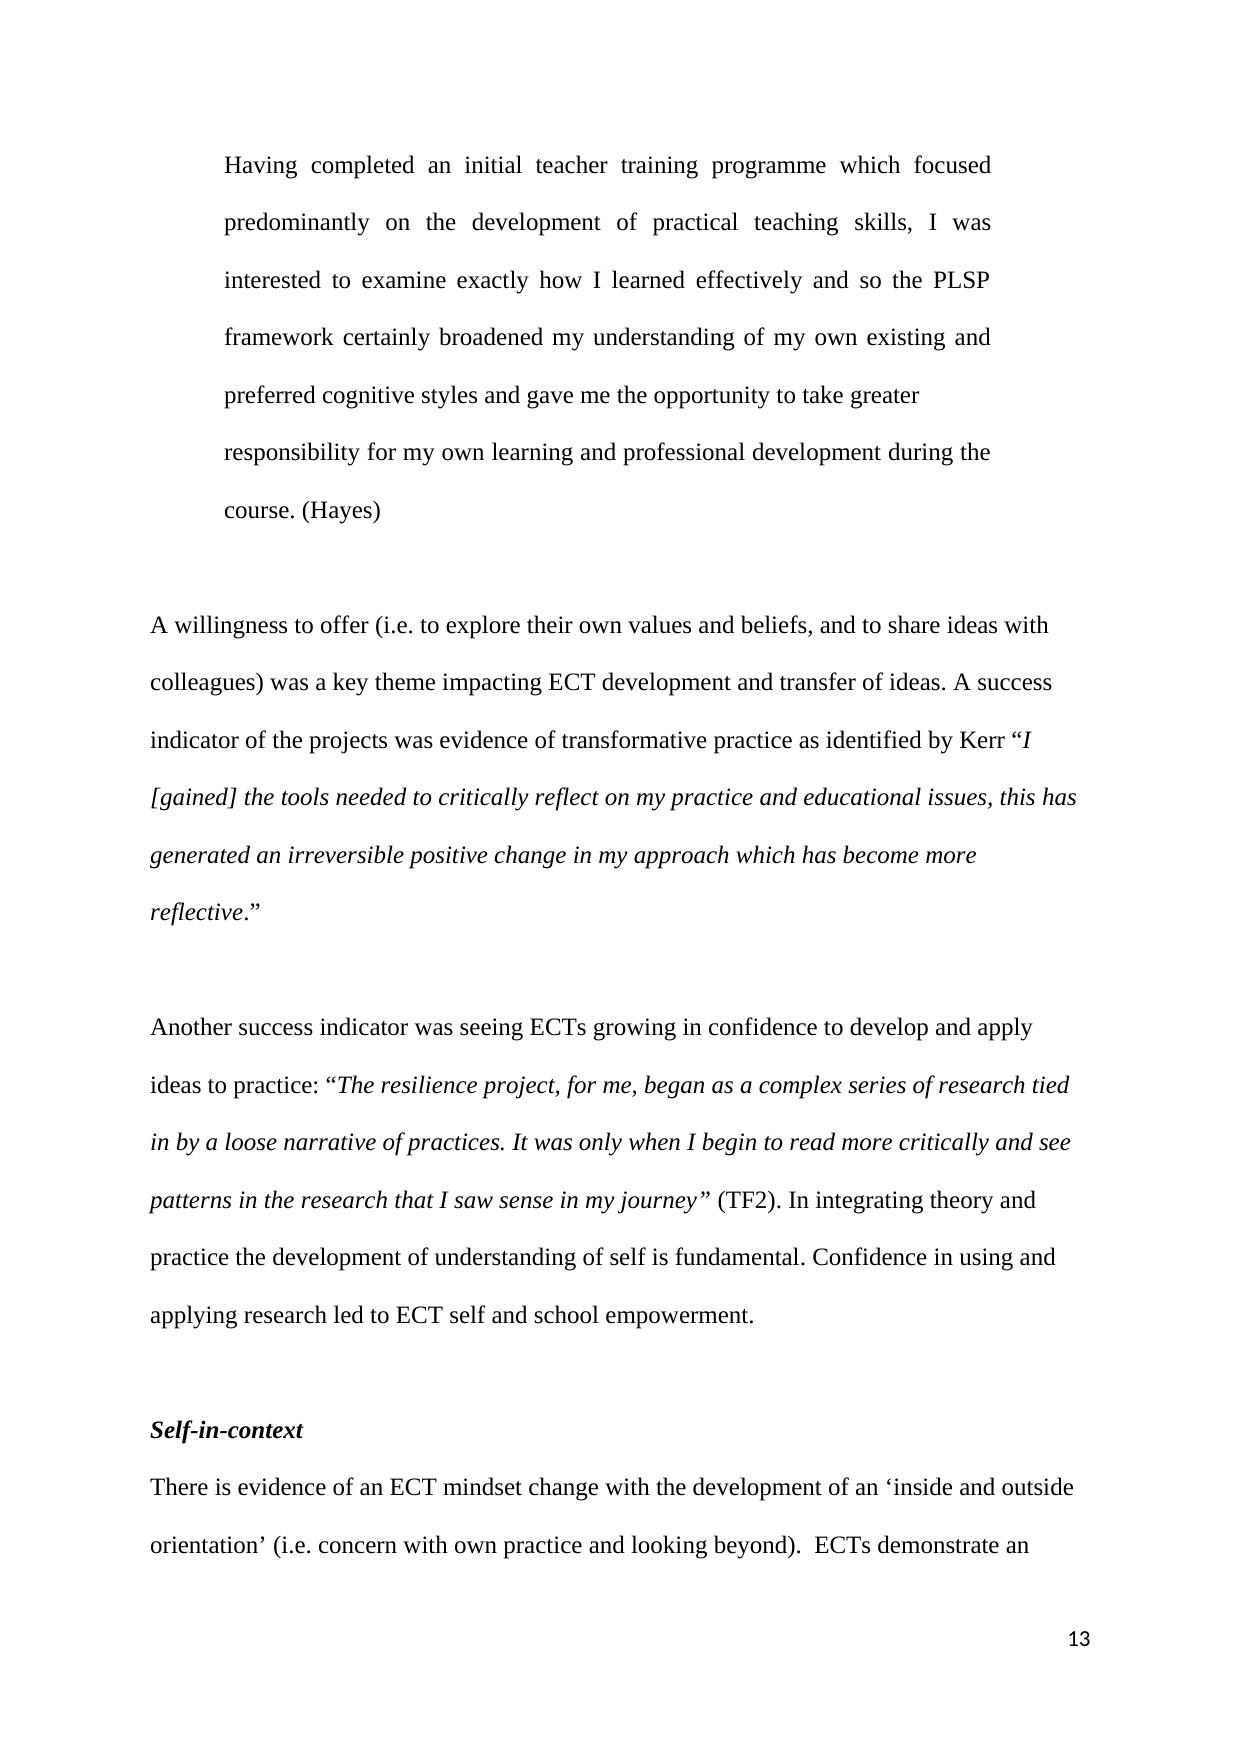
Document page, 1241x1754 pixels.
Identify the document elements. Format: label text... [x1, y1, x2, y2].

text Self-in-context [150, 1415, 977, 1444]
text Having completed an initial teacher training programme which focused predominantly on the development of practical teaching skills, I was interested to examine exactly how I learned effectively and so the PLSP framework certainly broadened my understanding of my own existing and preferred cognitive styles and gave me the opportunity to take greater [224, 150, 992, 409]
text A willingness to offer (i.e. to explore their own values and beliefs, and to share ideas with colleagues) was a key theme impacting ECT development and transfer of ideas. A success indicator of the projects was evidence of transformative practice as identified by Kerr “I [gained] the tools needed to critically reflect on my practice and educational issues, this has generated an irreversible positive change in my approach which has become more reflective.” [150, 610, 1080, 926]
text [150, 1472, 1080, 1559]
text responsibility for my own learning and professional development during the course. (Hayes) [224, 437, 992, 524]
text Another success indicator was seeing ECTs growing in confidence to develop and apply ideas to practice: “The resilience project, for me, began as a complex series of research tied in by a loose narrative of practices. It was only when I begin to read more critically and see patterns in the research that I saw sense in my journey” (TF2). In integrating theory and practice the development of understanding of self is fundamental. Confidence in using and applying research led to ECT self and school empowerment. [150, 1012, 1080, 1329]
